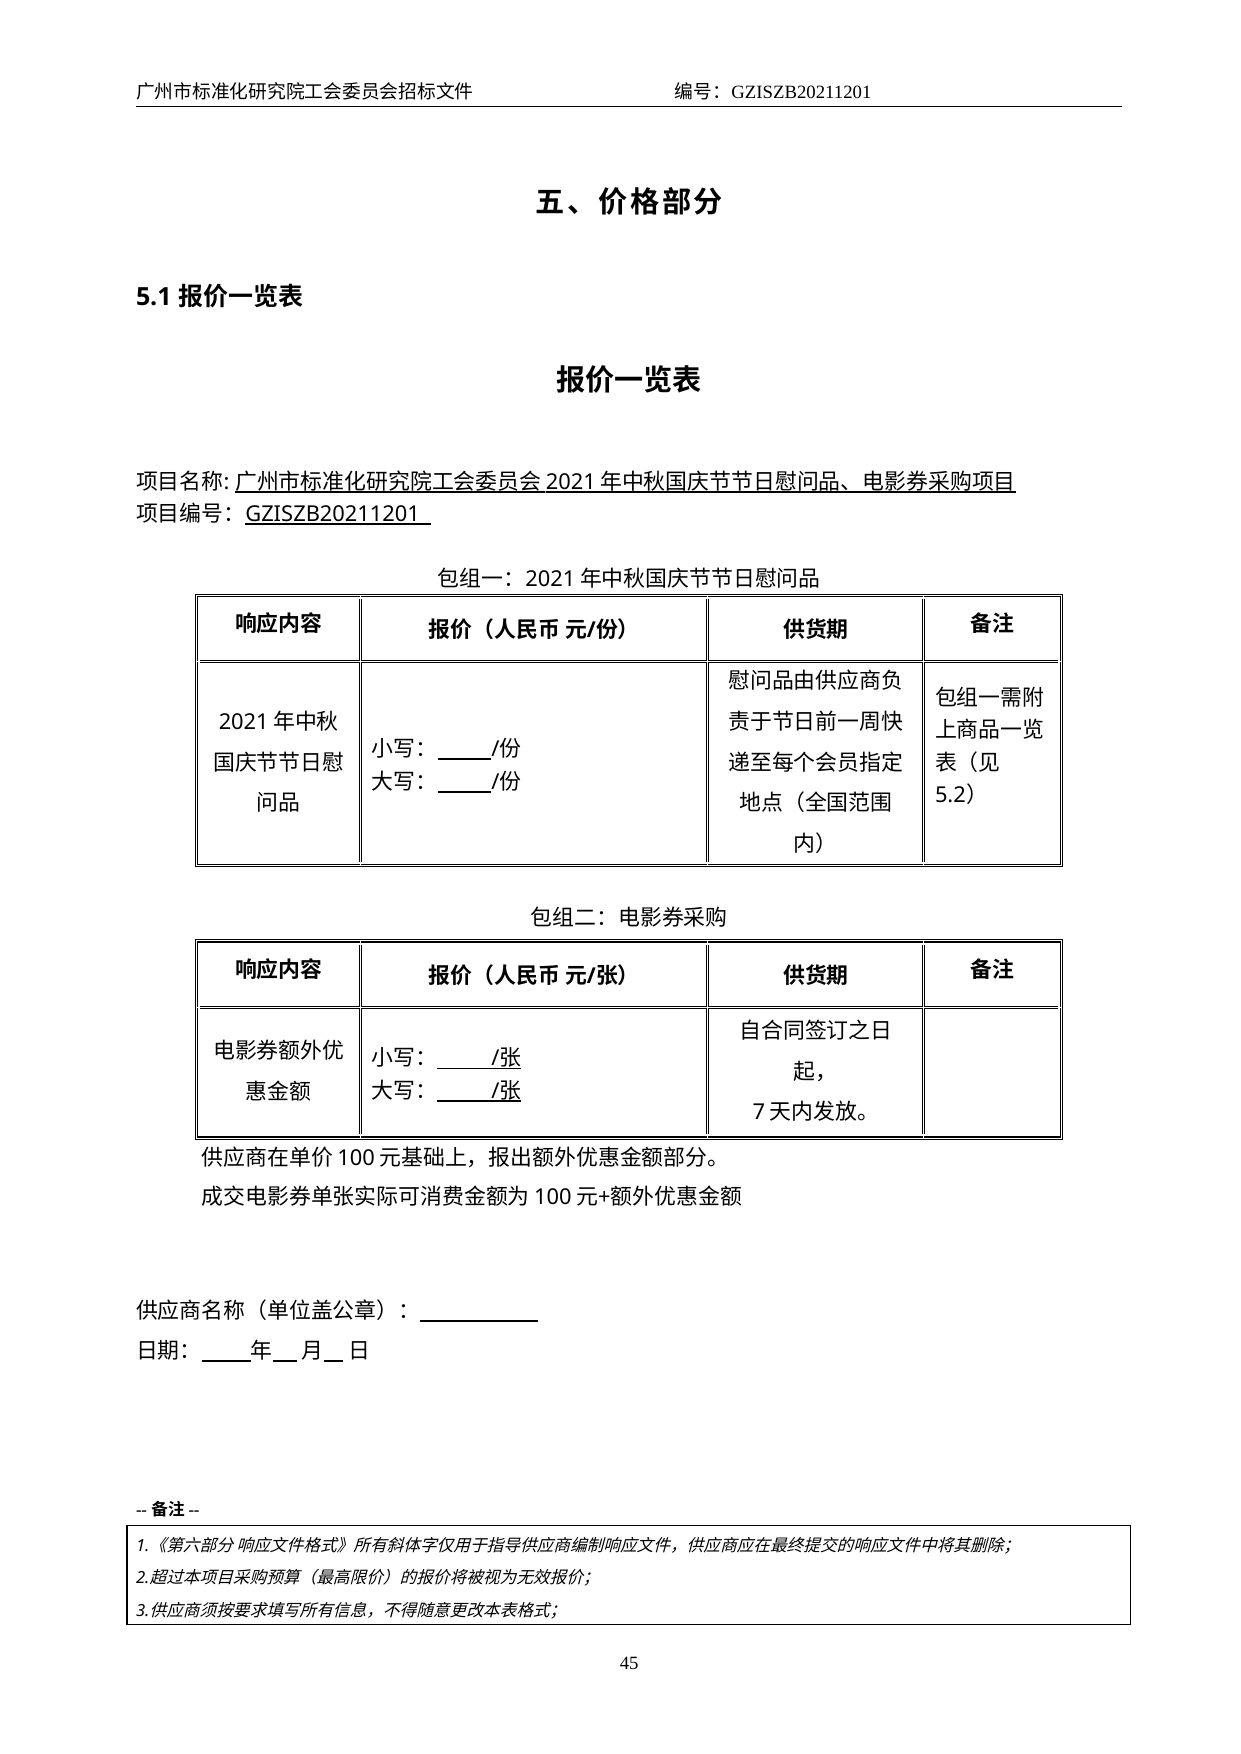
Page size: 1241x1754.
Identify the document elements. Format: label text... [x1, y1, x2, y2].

table_cell [924, 1006, 1060, 1136]
table_cell 小写： /张 大写： /张 [360, 1006, 708, 1136]
text 3.供应商须按要求填写所有信息，不得随意更改本表格式； [136, 1593, 1122, 1624]
text 供应商在单价100元基础上，报出额外优惠金额部分。 [136, 1139, 1122, 1171]
text 报价一览表 [136, 345, 1122, 410]
text -- 备注 -- [136, 1492, 1122, 1525]
text 成交电影券单张实际可消费金额为100元+额外优惠金额 [136, 1179, 1122, 1211]
text 5.1 报价一览表 [136, 262, 1122, 327]
table_cell 自合同签订之日起， 7天内发放。 [708, 1009, 923, 1136]
text 日期： 年 月 日 [136, 1333, 1122, 1364]
table_header 备注 [924, 943, 1060, 1006]
table_header 供货期 [708, 943, 923, 1006]
table_cell 2021年中秋国庆节节日慰问品 [198, 660, 360, 864]
text 供应商名称（单位盖公章）： [136, 1293, 1122, 1325]
table_header 供货期 [708, 597, 923, 660]
text 项目名称: 广州市标准化研究院工会委员会2021年中秋国庆节节日慰问品、电影券采购项目 [136, 463, 1122, 496]
table_cell 电影券额外优惠金额 [198, 1006, 360, 1136]
text 1.《第六部分 响应文件格式》所有斜体字仅用于指导供应商编制响应文件，供应商应在最终提交的响应文件中将其删除； [128, 1526, 1130, 1560]
text 2.超过本项目采购预算（最高限价）的报价将被视为无效报价； [136, 1560, 1122, 1593]
text 包组二：电影券采购 [136, 900, 1122, 931]
table_cell 包组一需附上商品一览表（见5.2） [924, 660, 1060, 864]
subtitle 五、价格部分 [136, 167, 1122, 232]
table_header 报价（人民币 元/份） [360, 595, 708, 660]
table_header 响应内容 [198, 943, 360, 1006]
text 项目编号：GZISZB20211201 [136, 496, 1122, 528]
table_header 报价（人民币 元/张） [360, 940, 708, 1006]
table_header 响应内容 [198, 597, 360, 660]
table_cell 慰问品由供应商负责于节日前一周快递至每个会员指定地点（全国范围内） [708, 663, 923, 864]
table_header 备注 [924, 597, 1060, 660]
table_cell 小写： /份 大写： /份 [360, 660, 708, 864]
text 包组一：2021年中秋国庆节节日慰问品 [136, 561, 1122, 593]
